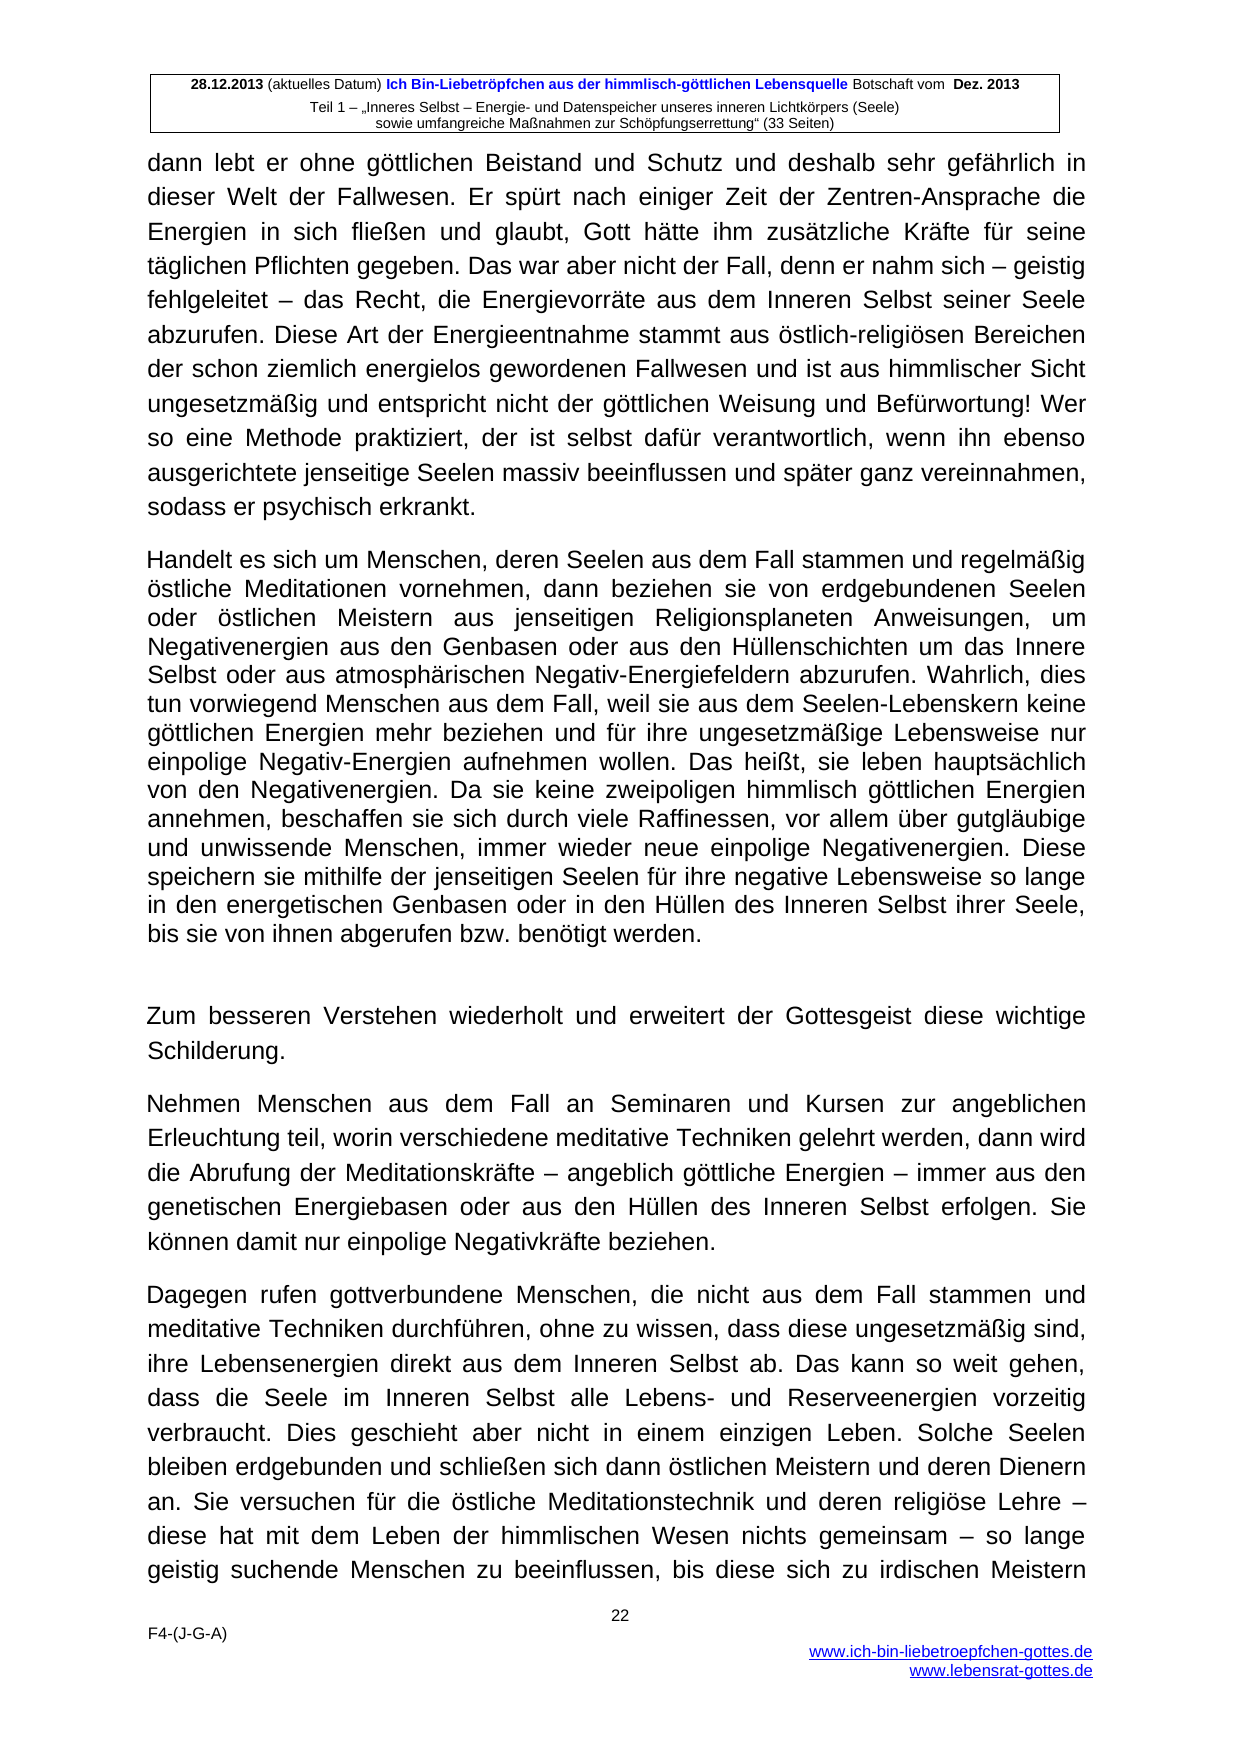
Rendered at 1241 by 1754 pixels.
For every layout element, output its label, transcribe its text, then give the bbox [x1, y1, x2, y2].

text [146, 148, 1088, 521]
text Handelt es sich um Menschen, deren Seelen aus dem Fall stammen und regelmäßig östliche Meditationen vornehmen, dann beziehen sie von erdgebundenen Seelen oder östlichen Meistern aus jenseitigen Religionsplaneten Anweisungen, um Negativenergien aus den Genbasen oder aus den Hüllenschichten um das Innere Selbst oder aus atmosphärischen Negativ-Energiefeldern abzurufen. Wahrlich, dies tun vorwiegend Menschen aus dem Fall, weil sie aus dem Seelen-Lebenskern keine göttlichen Energien mehr beziehen und für ihre ungesetzmäßige Lebensweise nur einpolige Negativ-Energien aufnehmen wollen. Das heißt, sie leben hauptsächlich von den Negativenergien. Da sie keine zweipoligen himmlisch göttlichen Energien annehmen, beschaffen sie sich durch viele Raffinessen, vor allem über gutgläubige und unwissende Menschen, immer wieder neue einpolige Negativenergien. Diese speichern sie mithilfe der jenseitigen Seelen für ihre negative Lebensweise so lange in den energetischen Genbasen oder in den Hüllen des Inneren Selbst ihrer Seele, bis sie von ihnen abgerufen bzw. benötigt werden. [146, 545, 1088, 948]
text Zum besseren Verstehen wiederholt und erweitert der Gottesgeist diese wichtige Schilderung. [146, 1001, 1088, 1064]
text Nehmen Menschen aus dem Fall an Seminaren und Kursen zur angeblichen Erleuchtung teil, worin verschiedene meditative Techniken gelehrt werden, dann wird die Abrufung der Meditationskräfte – angeblich göttliche Energien – immer aus den genetischen Energiebasen oder aus den Hüllen des Inneren Selbst erfolgen. Sie können damit nur einpolige Negativkräfte beziehen. [146, 1089, 1088, 1255]
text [146, 1279, 1088, 1584]
